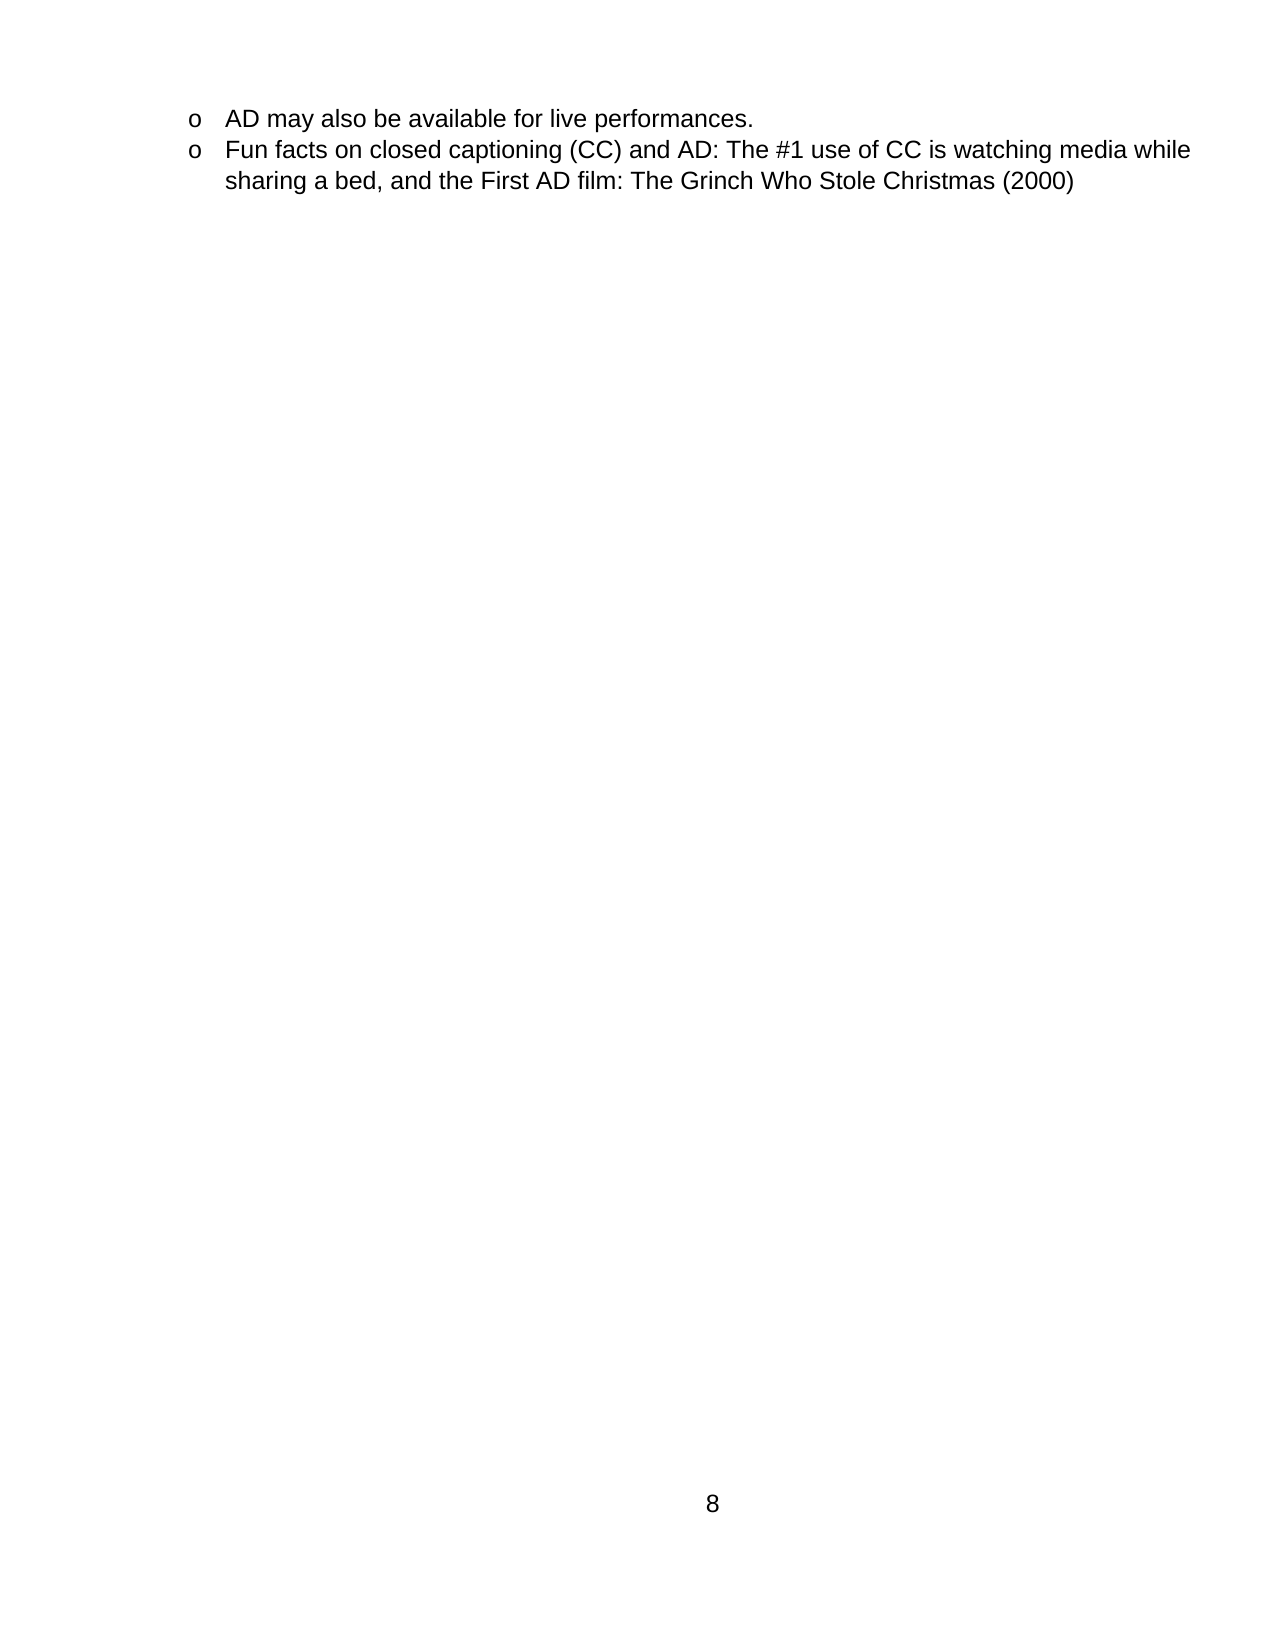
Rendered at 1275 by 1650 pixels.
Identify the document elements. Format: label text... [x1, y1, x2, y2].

list AD may also be available for live performances. [187, 104, 1200, 135]
list Fun facts on closed captioning (CC) and AD: The #1 use of CC is watching media while sharing a bed, and the First AD film: The Grinch Who Stole Christmas (2000) [187, 135, 1200, 194]
